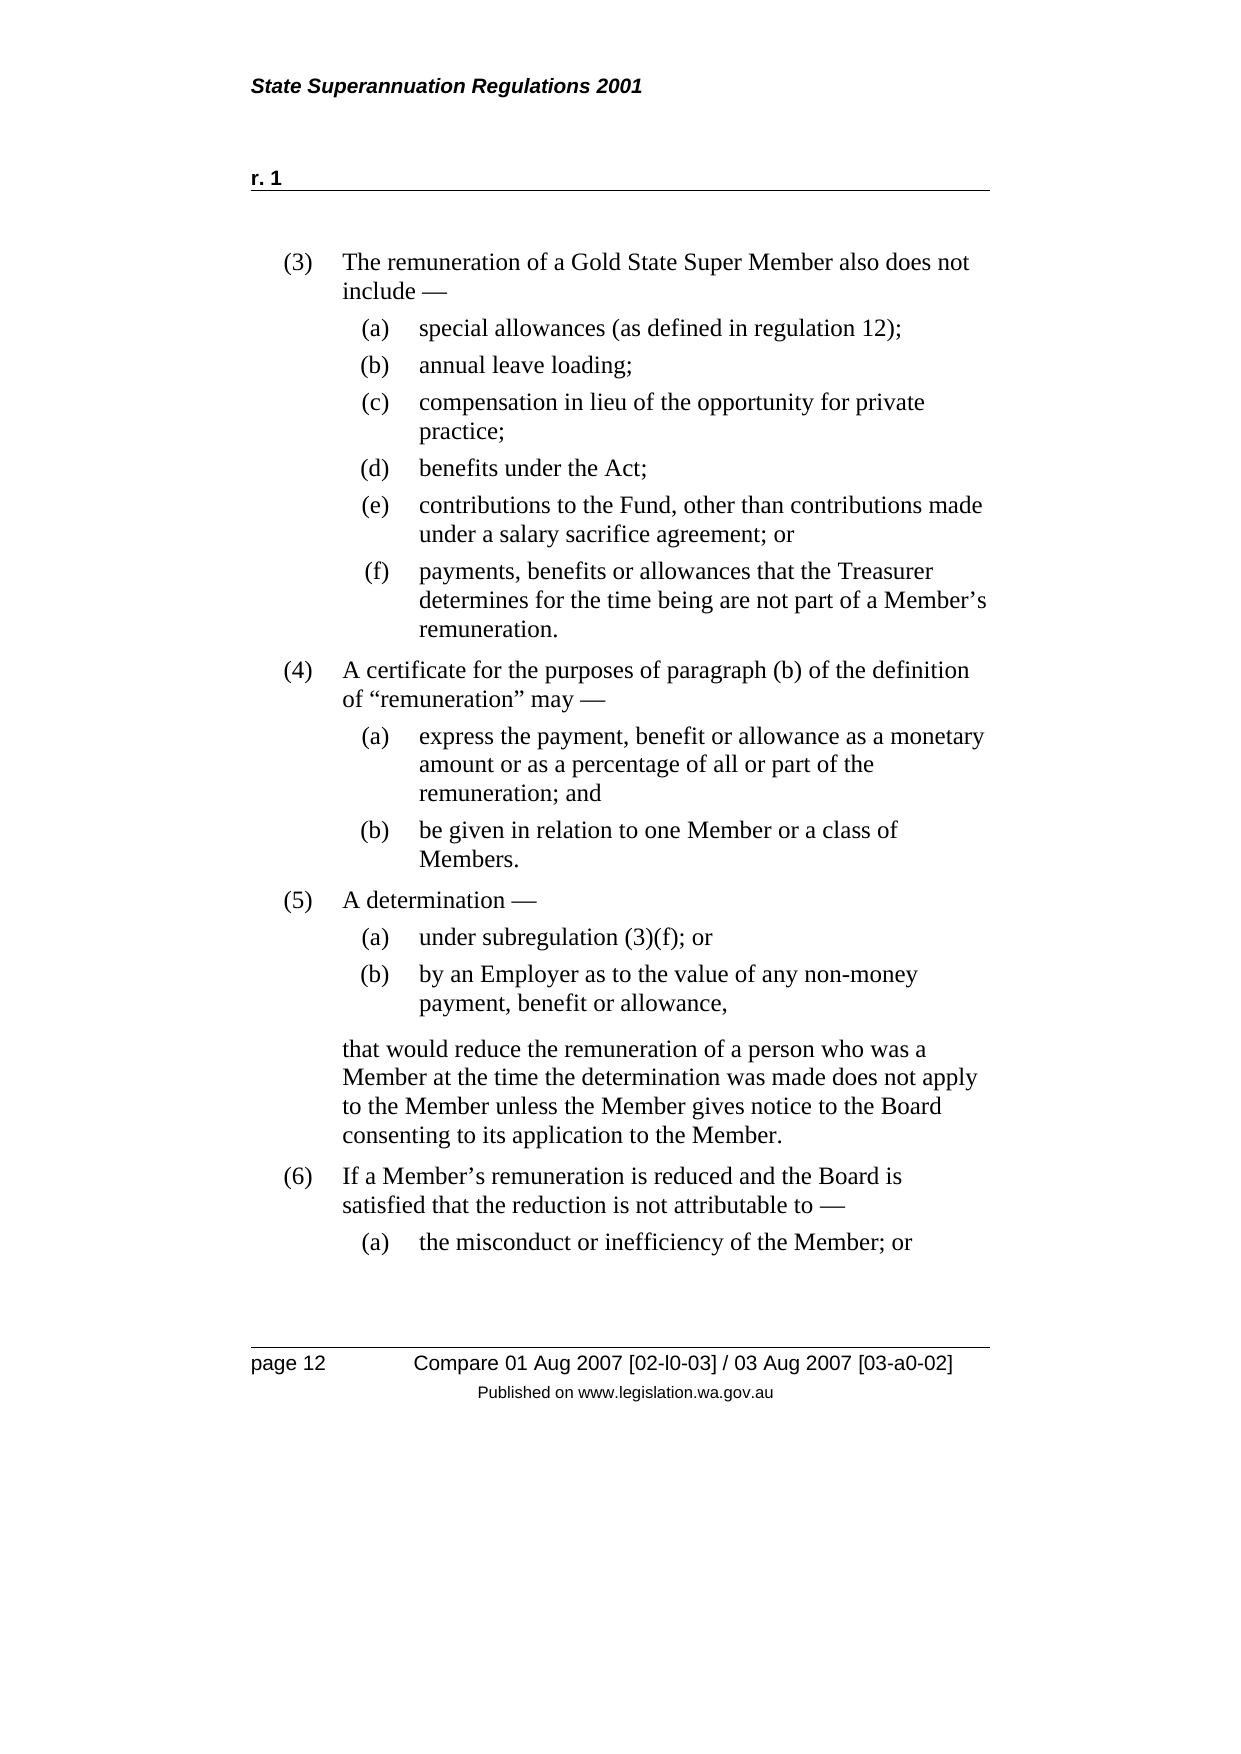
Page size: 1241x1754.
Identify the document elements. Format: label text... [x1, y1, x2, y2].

text (6) If a Member’s remuneration is reduced and the Board is satisfied that the reduction is not attributable to — [251, 1161, 990, 1219]
text (a) under subregulation (3)(f); or [251, 922, 990, 951]
text (c) compensation in lieu of the opportunity for private practice; [251, 387, 990, 445]
text (3) The remuneration of a Gold State Super Member also does not include — [251, 247, 990, 305]
text (e) contributions to the Fund, other than contributions made under a salary sacrifice agreement; or [251, 490, 990, 548]
text (d) benefits under the Act; [251, 453, 990, 482]
text (a) express the payment, benefit or allowance as a monetary amount or as a percentage of all or part of the remuneration; and [251, 721, 990, 807]
text (a) the misconduct or inefficiency of the Member; or [251, 1227, 990, 1256]
text (b) annual leave loading; [251, 350, 990, 379]
text that would reduce the remuneration of a person who was a Member at the time the determination was made does not apply to the Member unless the Member gives notice to the Board consenting to its application to the Member. [251, 1034, 990, 1149]
text (a) special allowances (as defined in regulation 12); [251, 313, 990, 342]
text (5) A determination — [251, 885, 990, 914]
text (4) A certificate for the purposes of paragraph (b) of the definition of “remuneration” may — [251, 655, 990, 712]
text (b) be given in relation to one Member or a class of Members. [251, 815, 990, 873]
text (b) by an Employer as to the value of any non-money payment, benefit or allowance, [251, 959, 990, 1017]
text (f) payments, benefits or allowances that the Treasurer determines for the time being are not part of a Member’s remuneration. [251, 556, 990, 642]
